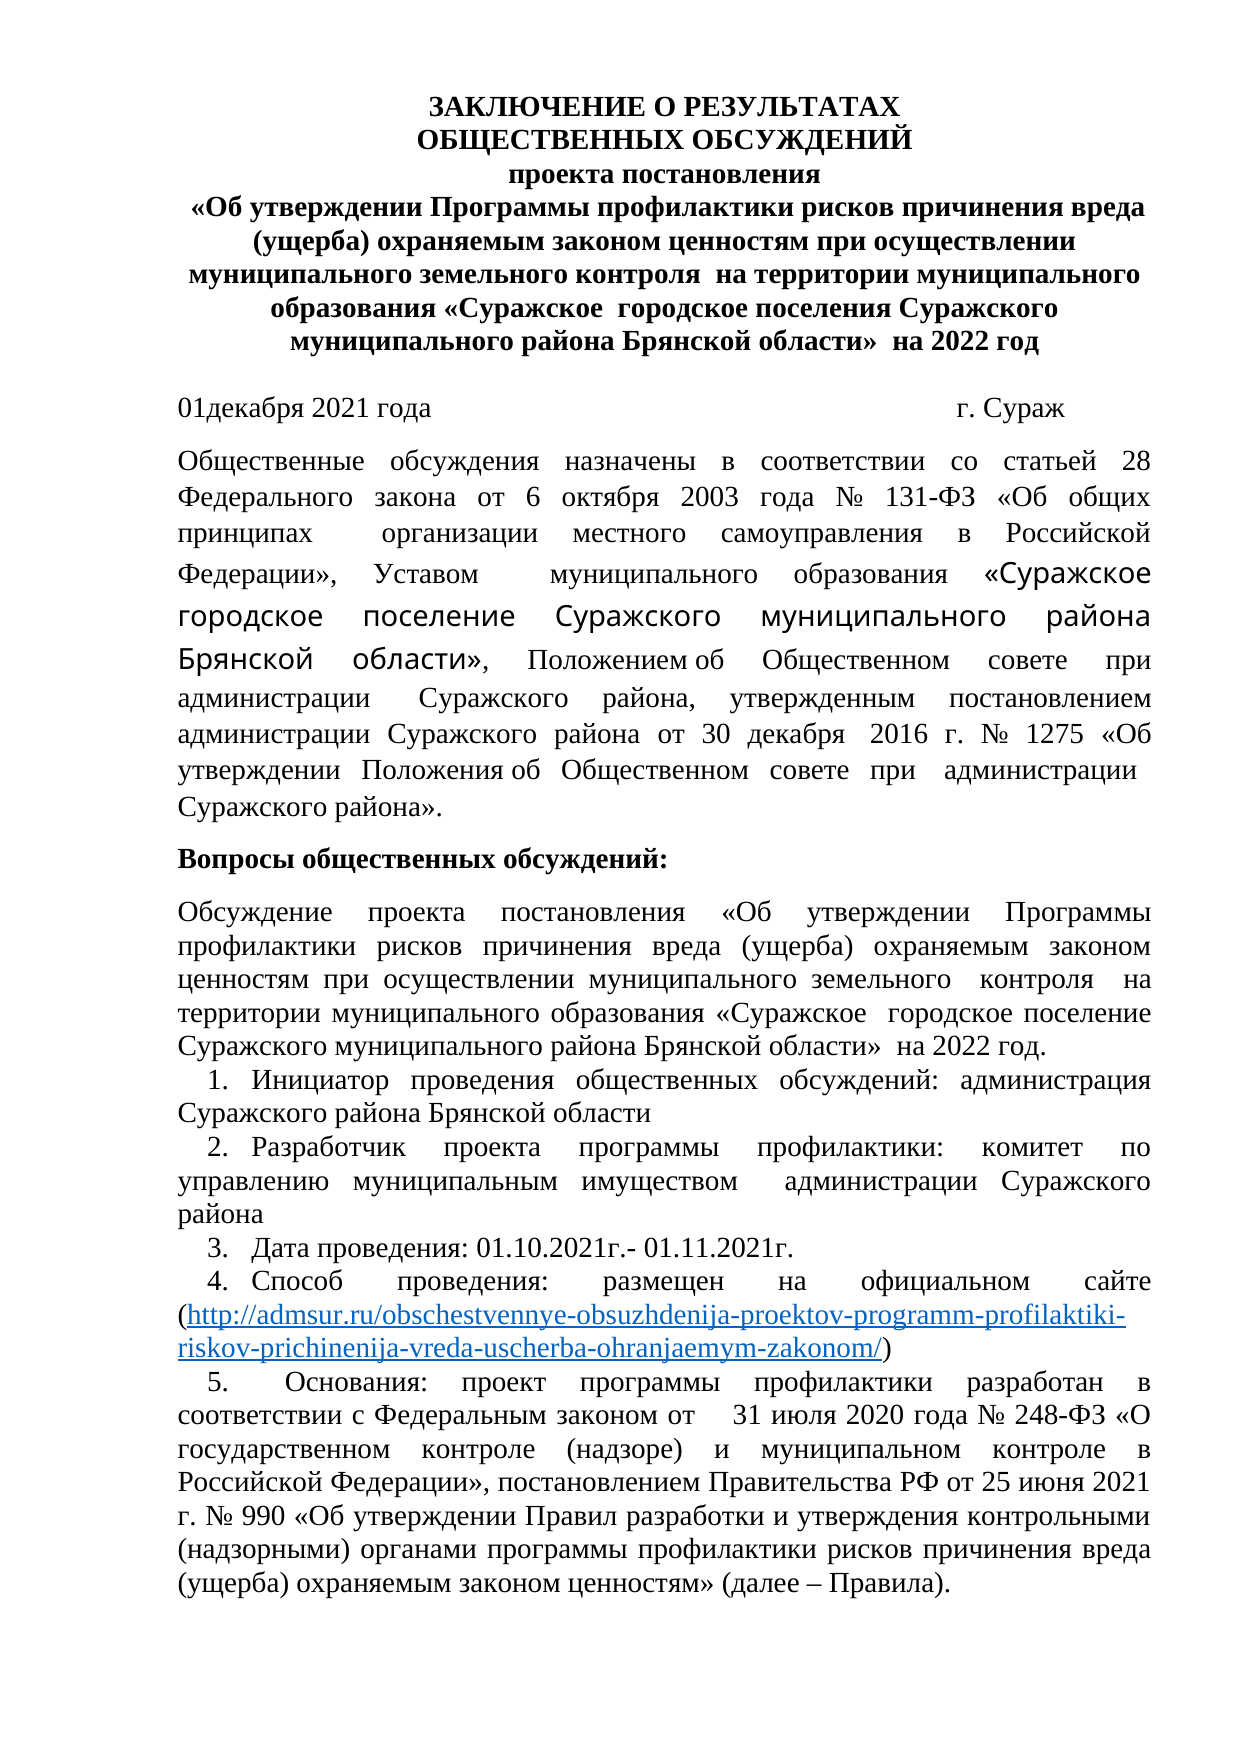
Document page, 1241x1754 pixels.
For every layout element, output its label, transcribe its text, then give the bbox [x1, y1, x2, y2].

list Дата проведения: 01.10.2021г.- 01.11.2021г. [177, 1230, 1152, 1263]
text ЗАКЛЮЧЕНИЕ О РЕЗУЛЬТАТАХ [177, 89, 1152, 122]
list Разработчик проекта программы профилактики: комитет по управлению муниципальным имуществом администрации Суражского района [177, 1129, 1152, 1230]
text Вопросы общественных обсуждений: [177, 841, 1152, 875]
list Основания: проект программы профилактики разработан в соответствии с Федеральным законом от 31 июля 2020 года № 248-ФЗ «О государственном контроле (надзоре) и муниципальном контроле в Российской Федерации», постановлением Правительства РФ от 25 июня 2021 г. № 990 «Об утверждении Правил разработки и утверждения контрольными (надзорными) органами программы профилактики рисков причинения вреда (ущерба) охраняемым законом ценностям» (далее – Правила). [177, 1364, 1152, 1599]
text ОБЩЕСТВЕННЫХ ОБСУЖДЕНИЙ [177, 122, 1152, 156]
list Инициатор проведения общественных обсуждений: администрация Суражского района Брянской области [177, 1062, 1152, 1129]
list Способ проведения: размещен на официальном сайте (http://admsur.ru/obschestvennye-obsuzhdenija-proektov-programm-profilaktiki-riskov-prichinenija-vreda-uscherba-ohranjaemym-zakonom/) [177, 1263, 1152, 1364]
text 01декабря 2021 года г. Сураж [177, 391, 1152, 424]
text «Об утверждении Программы профилактики рисков причинения вреда (ущерба) охраняемым законом ценностям при осуществлении муниципального земельного контроля на территории муниципального образования «Суражское городское поселения Суражского муниципального района Брянской области» на 2022 год [177, 189, 1152, 357]
text Обсуждение проекта постановления «Об утверждении Программы профилактики рисков причинения вреда (ущерба) охраняемым законом ценностям при осуществлении муниципального земельного контроля на территории муниципального образования «Суражское городское поселение Суражского муниципального района Брянской области» на 2022 год. [177, 894, 1152, 1062]
text проекта постановления [177, 156, 1152, 189]
text Общественные обсуждения назначены в соответствии со статьей 28 Федерального закона от 6 октября 2003 года № 131-ФЗ «Об общих принципах организации местного самоуправления в Российской Федерации», Уставом муниципального образования «Суражское городское поселение Суражского муниципального района Брянской области», Положением об Общественном совете при администрации Суражского района, утвержденным постановлением администрации Суражского района от 30 декабря 2016 г. № 1275 «Об утверждении Положения об Общественном совете при администрации Суражского района». [177, 443, 1152, 822]
